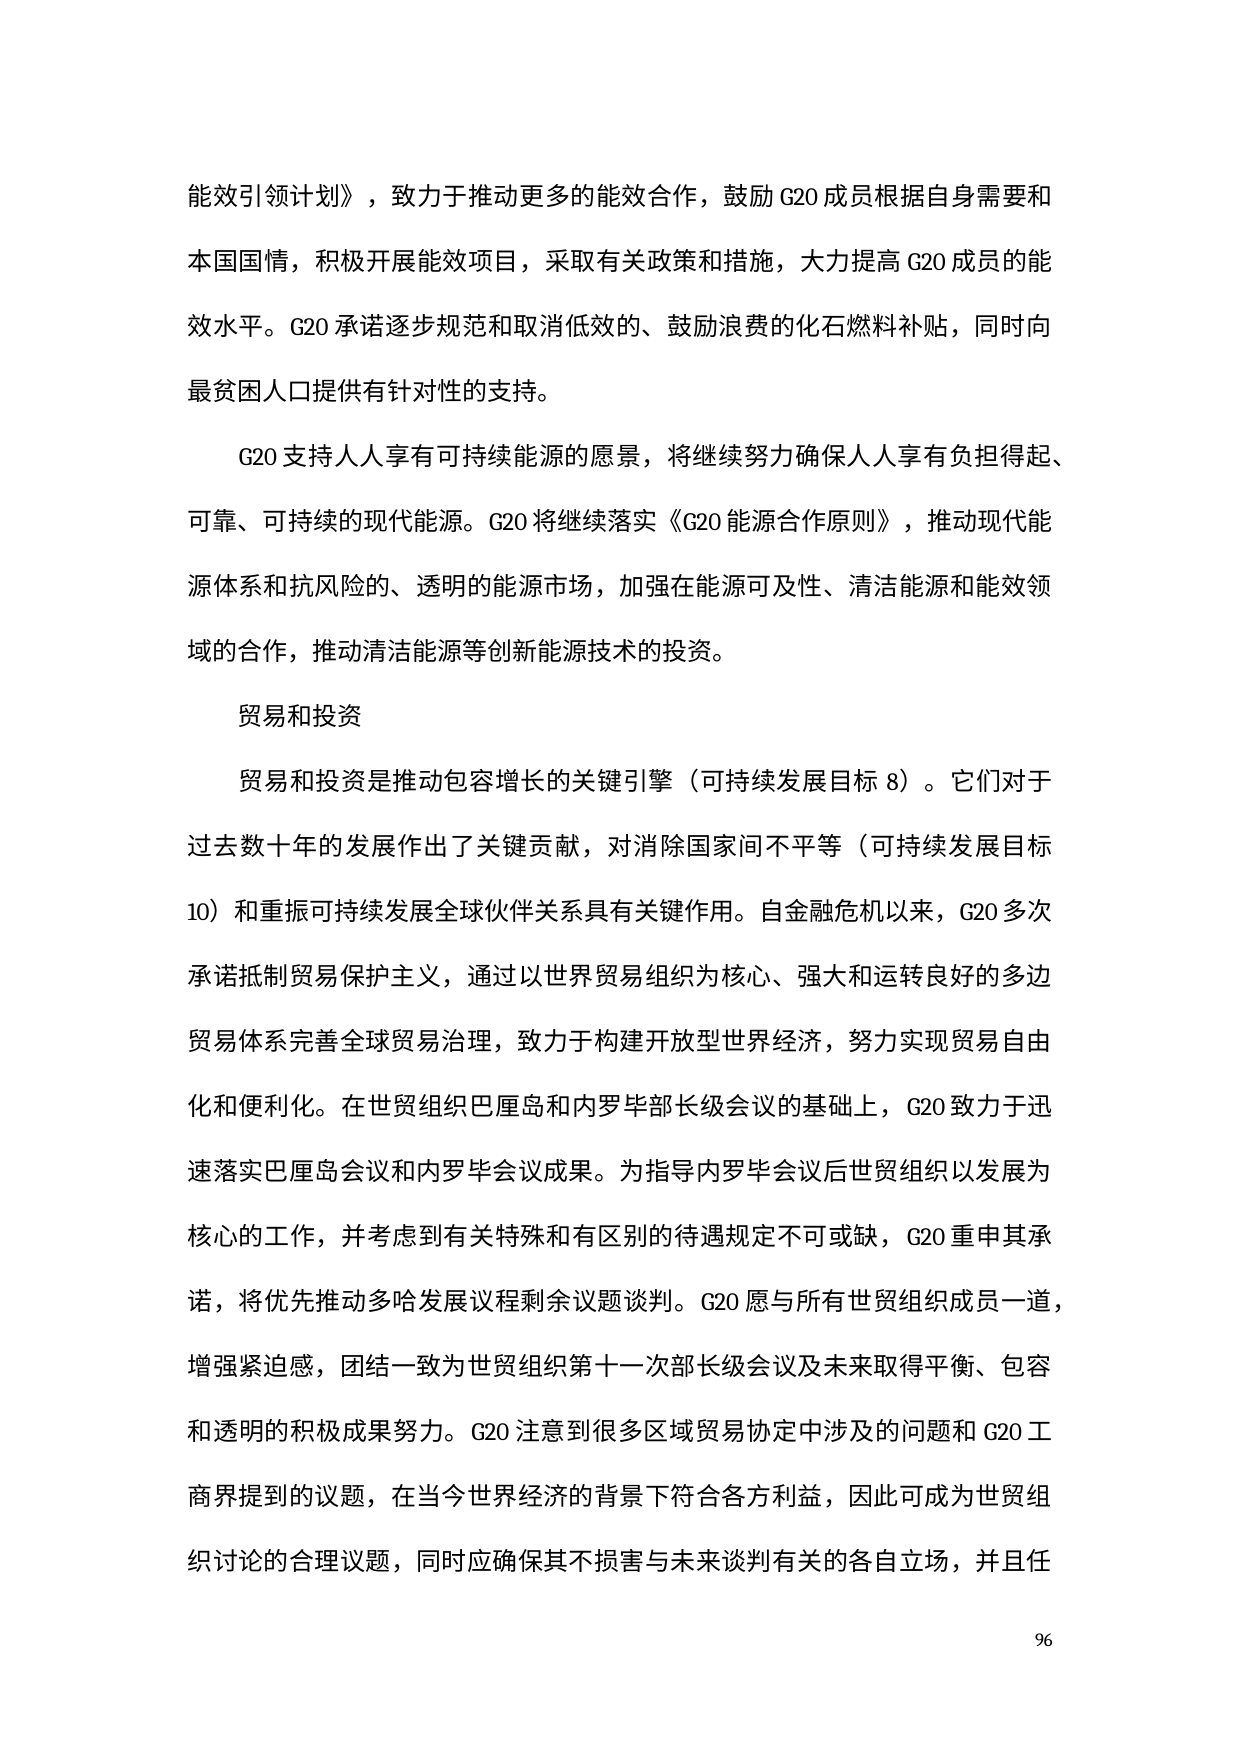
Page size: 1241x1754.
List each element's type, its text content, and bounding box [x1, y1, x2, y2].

text 贸易和投资 [187, 682, 1053, 747]
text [187, 747, 1053, 1592]
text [187, 162, 1053, 422]
text G20支持人人享有可持续能源的愿景，将继续努力确保人人享有负担得起、可靠、可持续的现代能源。G20将继续落实《G20能源合作原则》，推动现代能源体系和抗风险的、透明的能源市场，加强在能源可及性、清洁能源和能效领域的合作，推动清洁能源等创新能源技术的投资。 [187, 422, 1053, 682]
